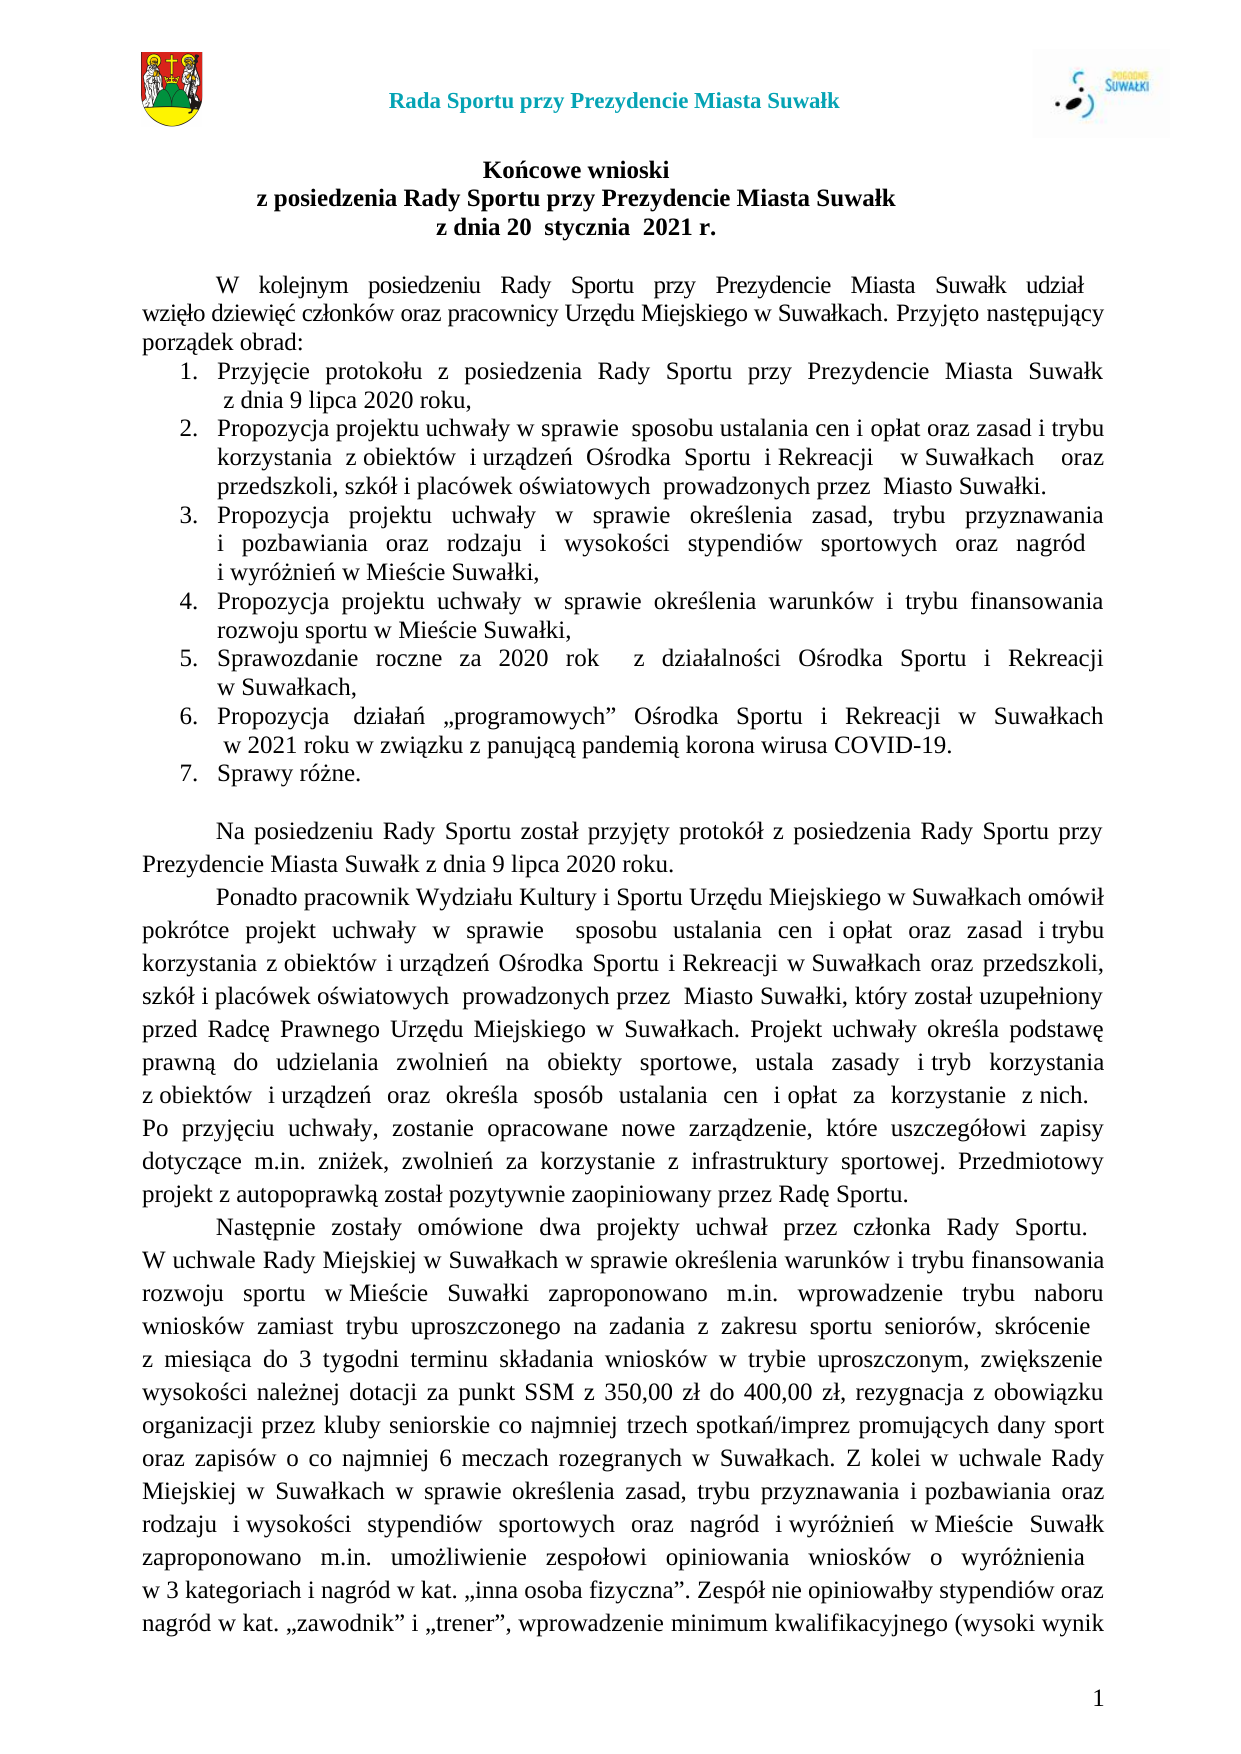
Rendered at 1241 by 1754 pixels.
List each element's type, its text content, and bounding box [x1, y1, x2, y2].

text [142, 1212, 1104, 1637]
text Ponadto pracownik Wydziału Kultury i Sportu Urzędu Miejskiego w Suwałkach omówił pokrótce projekt uchwały w sprawie sposobu ustalania cen i opłat oraz zasad i trybu korzystania z obiektów i urządzeń Ośrodka Sportu i Rekreacji w Suwałkach oraz przedszkoli, szkół i placówek oświatowych prowadzonych przez Miasto Suwałki, który został uzupełniony przed Radcę Prawnego Urzędu Miejskiego w Suwałkach. Projekt uchwały określa podstawę prawną do udzielania zwolnień na obiekty sportowe, ustala zasady i tryb korzystania z obiektów i urządzeń oraz określa sposób ustalania cen i opłat za korzystanie z nich. Po przyjęciu uchwały, zostanie opracowane nowe zarządzenie, które uszczegółowi zapisy dotyczące m.in. zniżek, zwolnień za korzystanie z infrastruktury sportowej. Przedmiotowy projekt z autopoprawką został pozytywnie zaopiniowany przez Radę Sportu. [142, 882, 1104, 1208]
text Na posiedzeniu Rady Sportu został przyjęty protokół z posiedzenia Rady Sportu przy Prezydencie Miasta Suwałk z dnia 9 lipca 2020 roku. [142, 816, 1104, 878]
text W kolejnym posiedzeniu Rady Sportu przy Prezydencie Miasta Suwałk udział wzięło dziewięć członków oraz pracownicy Urzędu Miejskiego w Suwałkach. Przyjęto następujący porządek obrad: [142, 270, 1104, 356]
picture [1032, 49, 1170, 137]
list Przyjęcie protokołu z posiedzenia Rady Sportu przy Prezydencie Miasta Suwałk z dnia 9 lipca 2020 roku, [179, 356, 1104, 413]
text z dnia 20 stycznia 2021 r. [142, 212, 1010, 241]
text Końcowe wnioski [142, 155, 1010, 183]
list Propozycja działań „programowych” Ośrodka Sportu i Rekreacji w Suwałkach w 2021 roku w związku z panującą pandemią korona wirusa COVID-19. [179, 701, 1104, 758]
list Sprawy różne. [179, 758, 1104, 787]
list Propozycja projektu uchwały w sprawie określenia warunków i trybu finansowania rozwoju sportu w Mieście Suwałki, [179, 586, 1104, 643]
list Propozycja projektu uchwały w sprawie sposobu ustalania cen i opłat oraz zasad i trybu korzystania z obiektów i urządzeń Ośrodka Sportu i Rekreacji w Suwałkach oraz przedszkoli, szkół i placówek oświatowych prowadzonych przez Miasto Suwałki. [179, 413, 1104, 500]
list Propozycja projektu uchwały w sprawie określenia zasad, trybu przyznawania i pozbawiania oraz rodzaju i wysokości stypendiów sportowych oraz nagród i wyróżnień w Mieście Suwałki, [179, 500, 1104, 586]
text z posiedzenia Rady Sportu przy Prezydencie Miasta Suwałk [142, 183, 1010, 212]
list Sprawozdanie roczne za 2020 rok z działalności Ośrodka Sportu i Rekreacji w Suwałkach, [179, 643, 1104, 701]
picture [141, 52, 203, 127]
